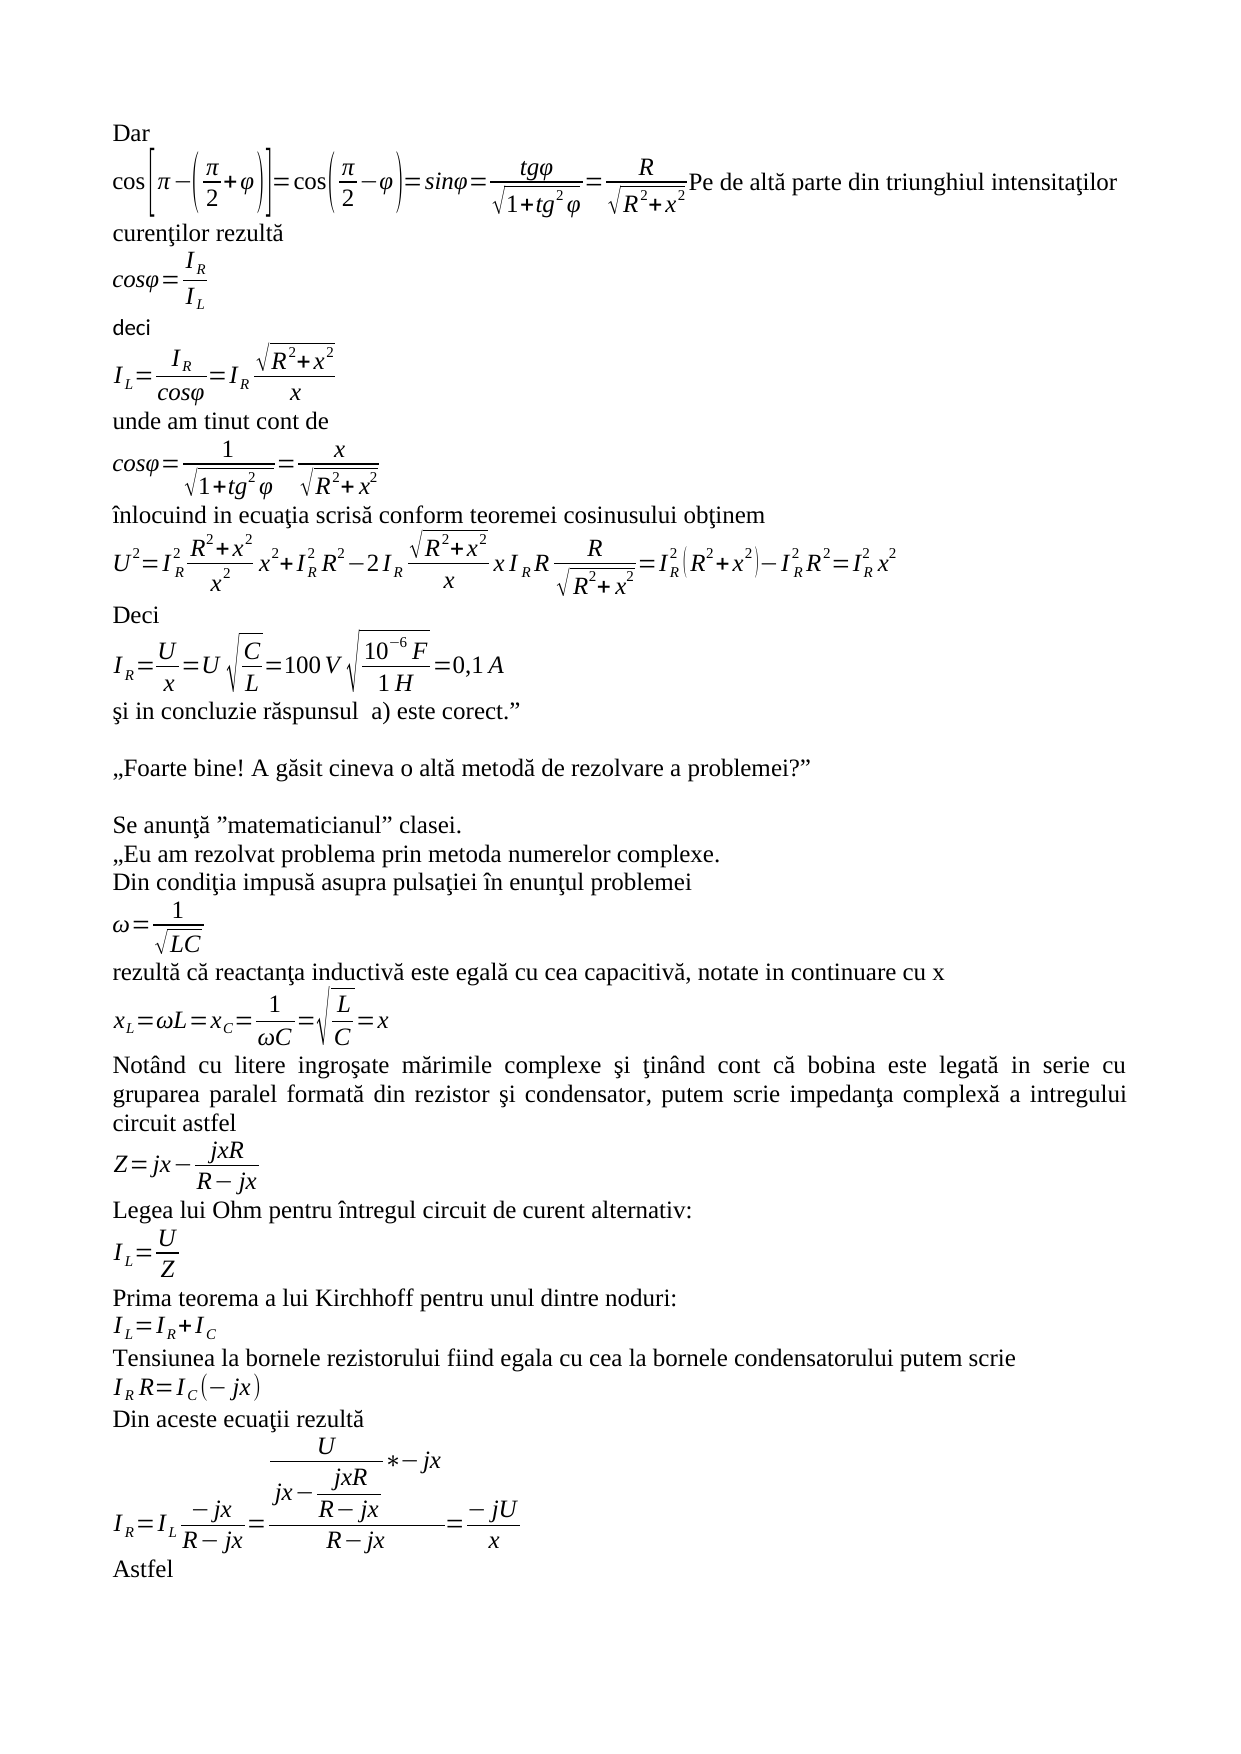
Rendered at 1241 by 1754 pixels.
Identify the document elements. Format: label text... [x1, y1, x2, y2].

text Dar Pe de altă parte din triunghiul intensitaţilor curenţilor rezultă [112, 118, 1128, 247]
text şi in concluzie răspunsul a) este corect.” [112, 696, 1128, 725]
text rezultă că reactanţa inductivă este egală cu cea capacitivă, notate in continuare cu x [112, 957, 1128, 986]
text „Eu am rezolvat problema prin metoda numerelor complexe. [112, 839, 1128, 867]
text Din condiţia impusă asupra pulsaţiei în enunţul problemei [112, 867, 1128, 896]
text înlocuind in ecuaţia scrisă conform teoremei cosinusului obţinem [112, 500, 1128, 529]
text Din aceste ecuaţii rezultă [112, 1404, 1128, 1433]
text Astfel [112, 1554, 1128, 1583]
text Deci [112, 600, 1128, 628]
text Se anunţă ”matematicianul” clasei. [112, 810, 1128, 839]
text Notând cu litere ingroşate mărimile complexe şi ţinând cont că bobina este legată in serie cu gruparea paralel formată din rezistor şi condensator, putem scrie impedanţa complexă a intregului circuit astfel [112, 1050, 1128, 1136]
text Legea lui Ohm pentru întregul circuit de curent alternativ: [112, 1195, 1128, 1224]
text deci [112, 313, 1128, 406]
text Tensiunea la bornele rezistorului fiind egala cu cea la bornele condensatorului putem scrie [112, 1343, 1128, 1372]
text „Foarte bine! A găsit cineva o altă metodă de rezolvare a problemei?” [112, 753, 1128, 782]
text unde am tinut cont de [112, 406, 1128, 500]
text Prima teorema a lui Kirchhoff pentru unul dintre noduri: [112, 1283, 1128, 1312]
